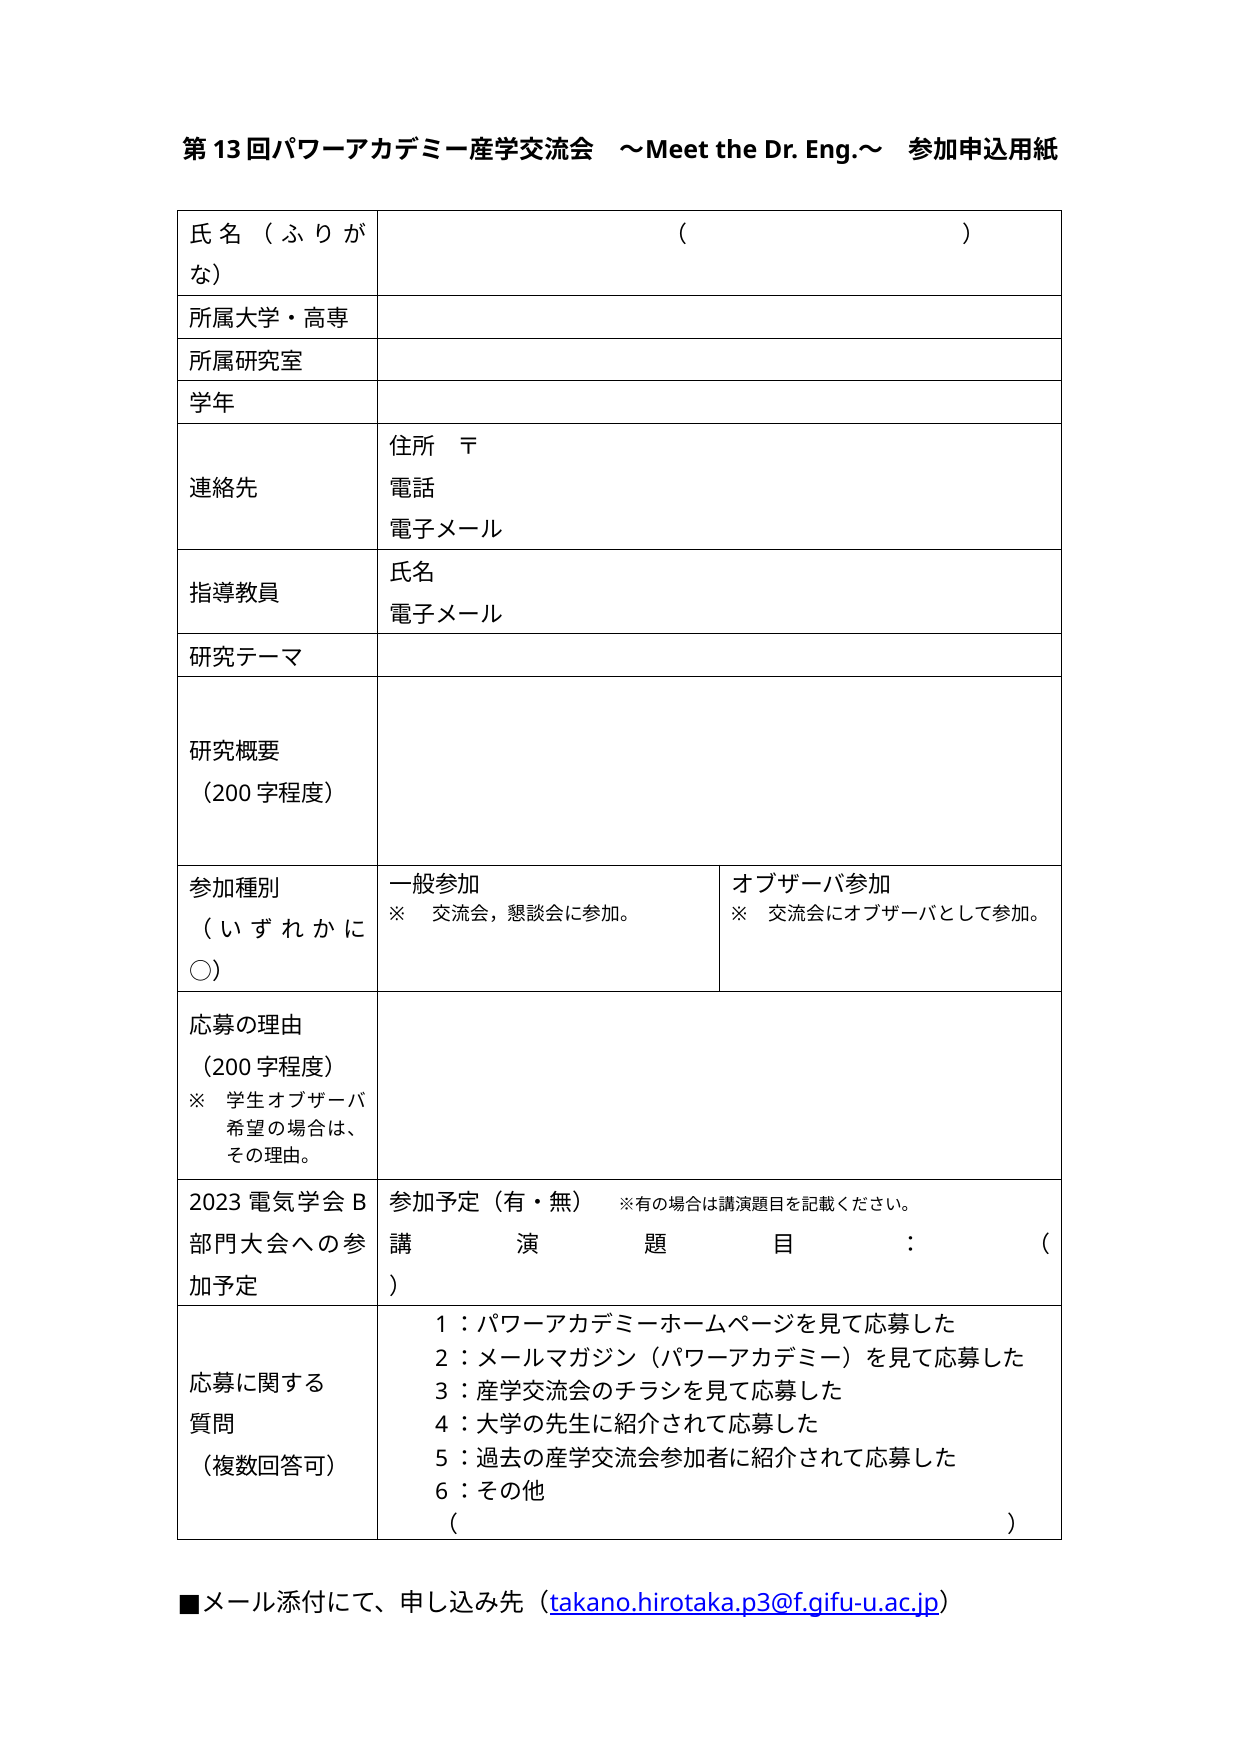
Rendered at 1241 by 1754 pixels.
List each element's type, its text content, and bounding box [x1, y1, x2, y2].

table_cell [378, 634, 1061, 676]
text 第13回パワーアカデミー産学交流会 ～Meet the Dr. Eng.～ 参加申込用紙 [177, 127, 1063, 169]
table_cell 指導教員 [178, 550, 377, 633]
table_cell 所属大学・高専 [178, 296, 377, 337]
table_cell [378, 381, 1061, 423]
table_header 氏名（ふりがな） [178, 211, 377, 295]
table_cell 一般参加 交流会，懇談会に参加。 [378, 866, 719, 991]
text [177, 1582, 1063, 1618]
table_cell オブザーバ参加 交流会にオブザーバとして参加。 [720, 866, 1061, 991]
table_cell 所属研究室 [178, 339, 377, 380]
table_cell 1 ：パワーアカデミーホームページを見て応募した 2 ：メールマガジン（パワーアカデミー）を見て応募した 3 ：産学交流会のチラシを見て応募した 4 ：大学の先生に紹介されて応募した 5 ：過去の産学交流会参加者に紹介されて応募した 6 ：その他 （ ） [378, 1306, 1061, 1539]
table_cell [378, 677, 1061, 864]
table_header （ ） [378, 211, 1061, 295]
table_cell 参加予定（有・無） ※有の場合は講演題目を記載ください。 講演題目：（ ） [378, 1180, 1061, 1305]
table_cell 参加種別 （いずれかに○） [178, 866, 377, 991]
table_cell 研究概要 （200字程度） [178, 677, 377, 864]
table_cell 応募の理由 （200字程度） 学生オブザーバ希望の場合は、その理由。 [178, 992, 377, 1179]
table_cell 研究テーマ [178, 634, 377, 676]
table_cell 連絡先 [178, 424, 377, 549]
table_cell [378, 992, 1061, 1179]
table_cell [378, 296, 1061, 337]
table_cell 応募に関する 質問 （複数回答可） [178, 1306, 377, 1539]
table_cell 氏名 電子メール [378, 550, 1061, 633]
table_cell [378, 339, 1061, 380]
table_cell 学年 [178, 381, 377, 423]
table_cell 住所 〒 電話 電子メール [378, 424, 1061, 549]
table_cell 2023電気学会B部門大会への参加予定 [178, 1180, 377, 1305]
